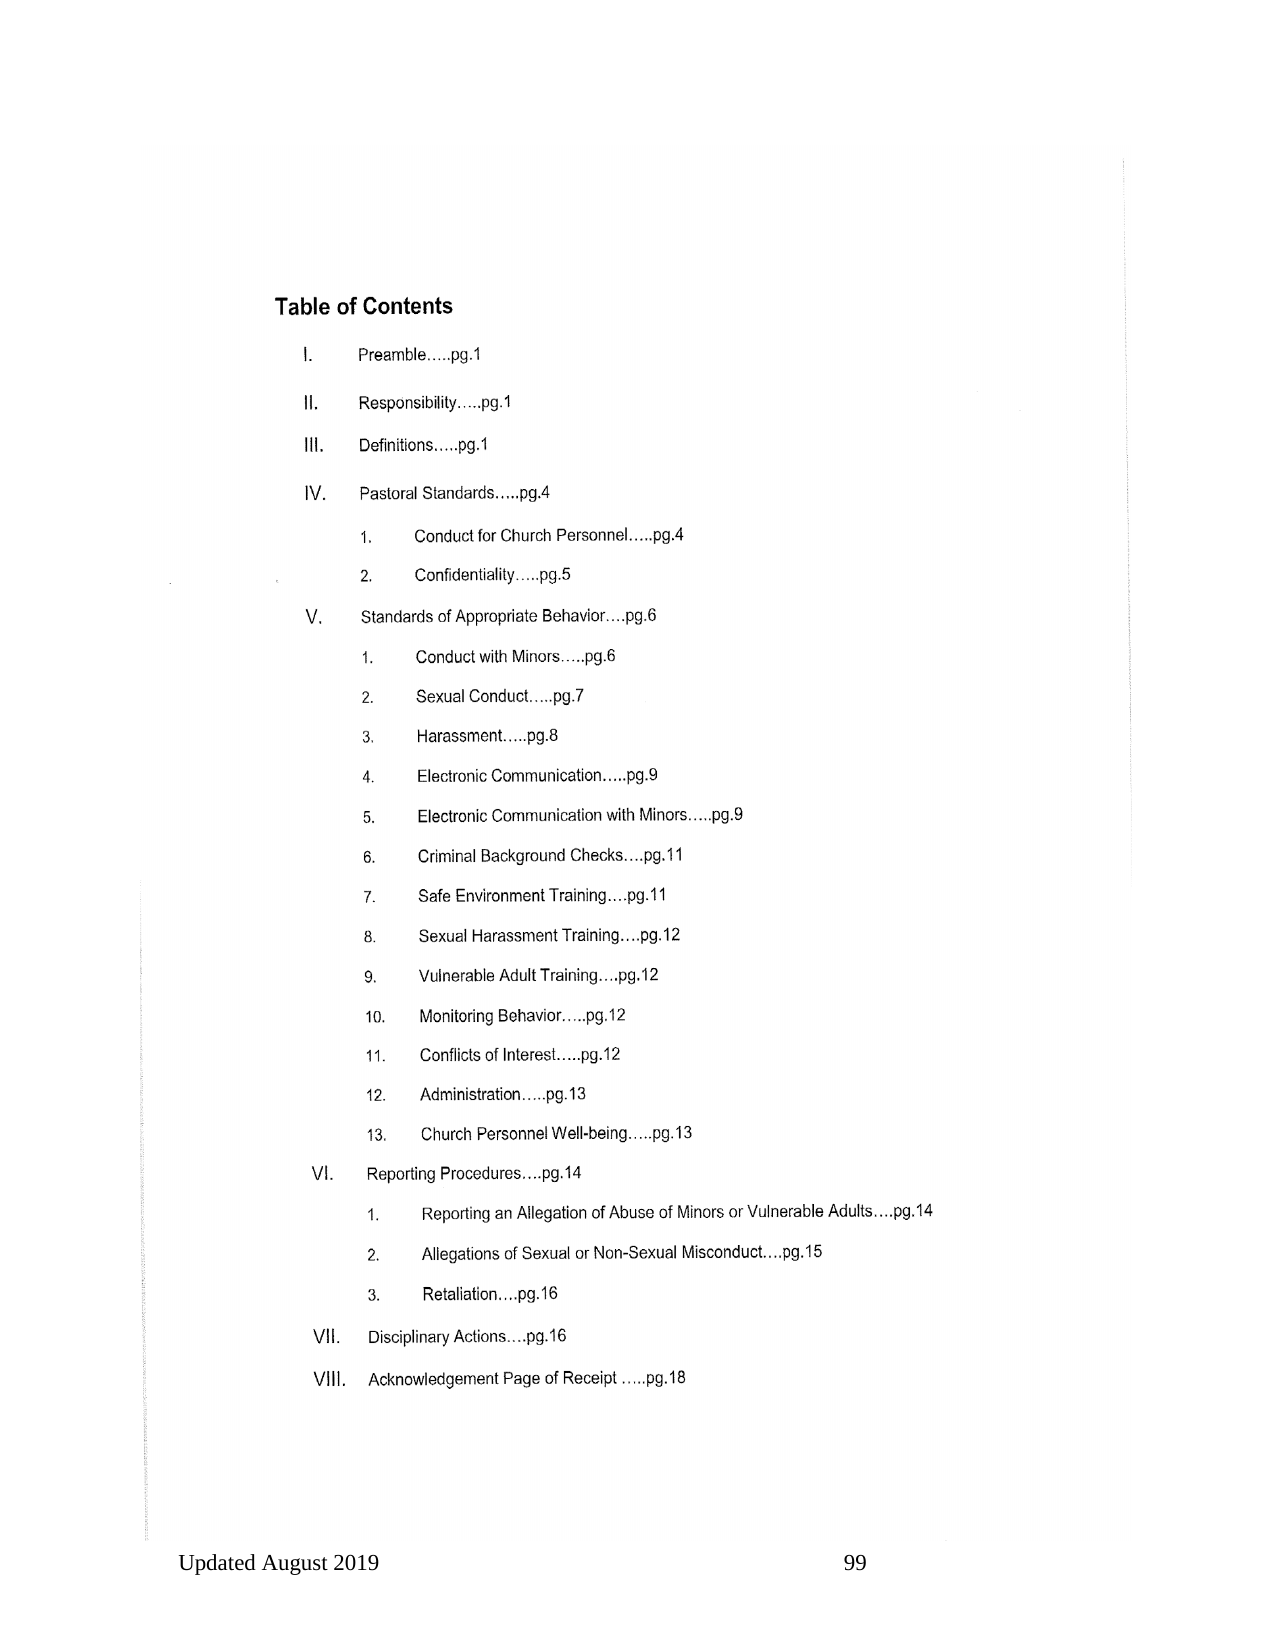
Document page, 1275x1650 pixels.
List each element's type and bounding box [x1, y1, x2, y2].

picture [140, 145, 1132, 1541]
